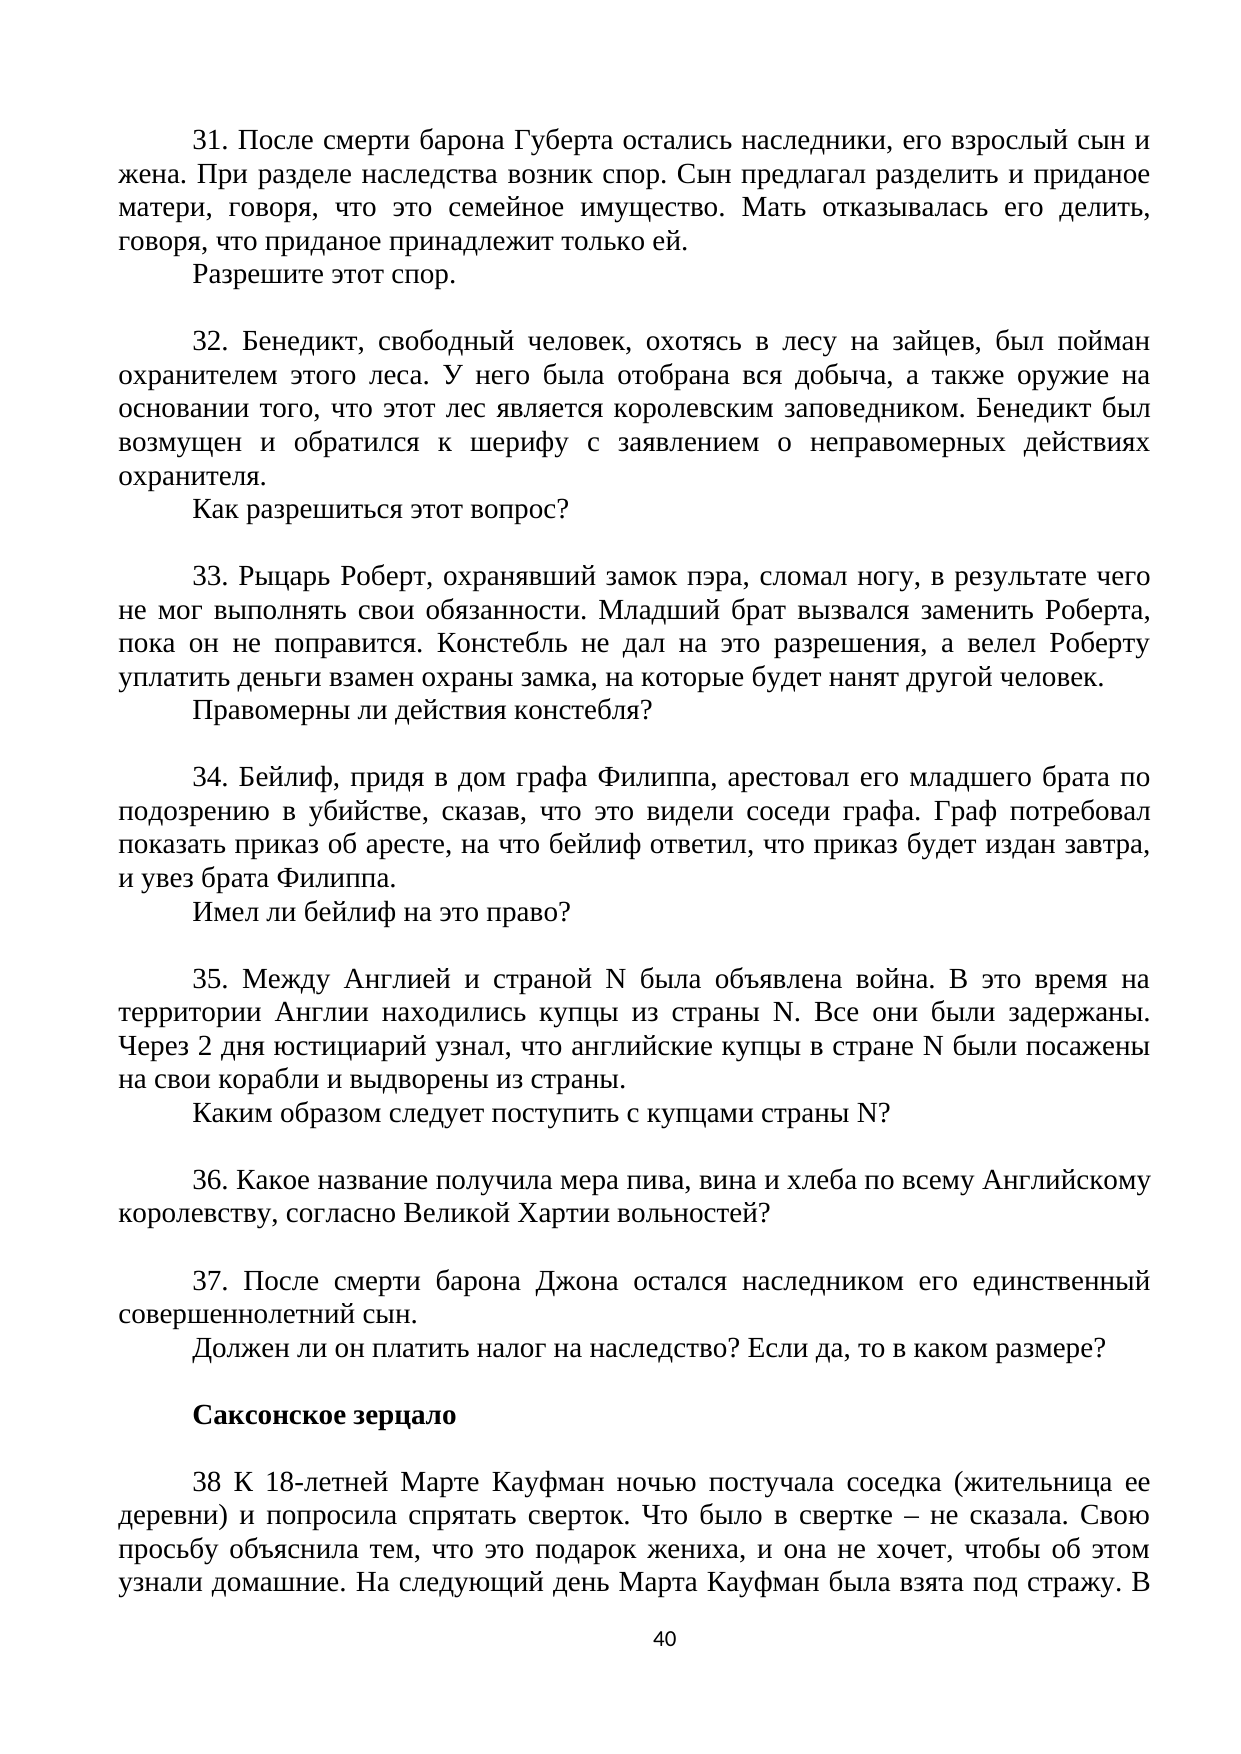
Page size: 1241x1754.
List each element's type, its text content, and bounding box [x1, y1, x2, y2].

text 32. Бенедикт, свободный человек, охотясь в лесу на зайцев, был пойман охранителем этого леса. У него была отобрана вся добыча, а также оружие на основании того, что этот лес является королевским заповедником. Бенедикт был возмущен и обратился к шерифу с заявлением о неправомерных действиях охранителя. [118, 323, 1152, 491]
text 36. Какое название получила мера пива, вина и хлеба по всему Английскому королевству, согласно Великой Хартии вольностей? [118, 1162, 1152, 1229]
text 35. Между Англией и страной N была объявлена война. В это время на территории Англии находились купцы из страны N. Все они были задержаны. Через 2 дня юстициарий узнал, что английские купцы в стране N были посажены на свои корабли и выдворены из страны. [118, 961, 1152, 1095]
text Разрешите этот спор. [118, 256, 1152, 290]
text 37. После смерти барона Джона остался наследником его единственный совершеннолетний сын. [118, 1263, 1152, 1330]
text Должен ли он платить налог на наследство? Если да, то в каком размере? [118, 1330, 1152, 1363]
text 34. Бейлиф, придя в дом графа Филиппа, арестовал его младшего брата по подозрению в убийстве, сказав, что это видели соседи графа. Граф потребовал показать приказ об аресте, на что бейлиф ответил, что приказ будет издан завтра, и увез брата Филиппа. [118, 759, 1152, 894]
text 31. После смерти барона Губерта остались наследники, его взрослый сын и жена. При разделе наследства возник спор. Сын предлагал разделить и приданое матери, говоря, что это семейное имущество. Мать отказывалась его делить, говоря, что приданое принадлежит только ей. [118, 122, 1152, 256]
text Правомерны ли действия констебля? [118, 692, 1152, 726]
text Как разрешиться этот вопрос? [118, 491, 1152, 525]
text 33. Рыцарь Роберт, охранявший замок пэра, сломал ногу, в результате чего не мог выполнять свои обязанности. Младший брат вызвался заменить Роберта, пока он не поправится. Констебль не дал на это разрешения, а велел Роберту уплатить деньги взамен охраны замка, на которые будет нанят другой человек. [118, 558, 1152, 692]
text Саксонское зерцало [118, 1397, 1152, 1430]
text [118, 1464, 1152, 1598]
text Имел ли бейлиф на это право? [118, 894, 1152, 927]
text Каким образом следует поступить с купцами страны N? [118, 1095, 1152, 1128]
